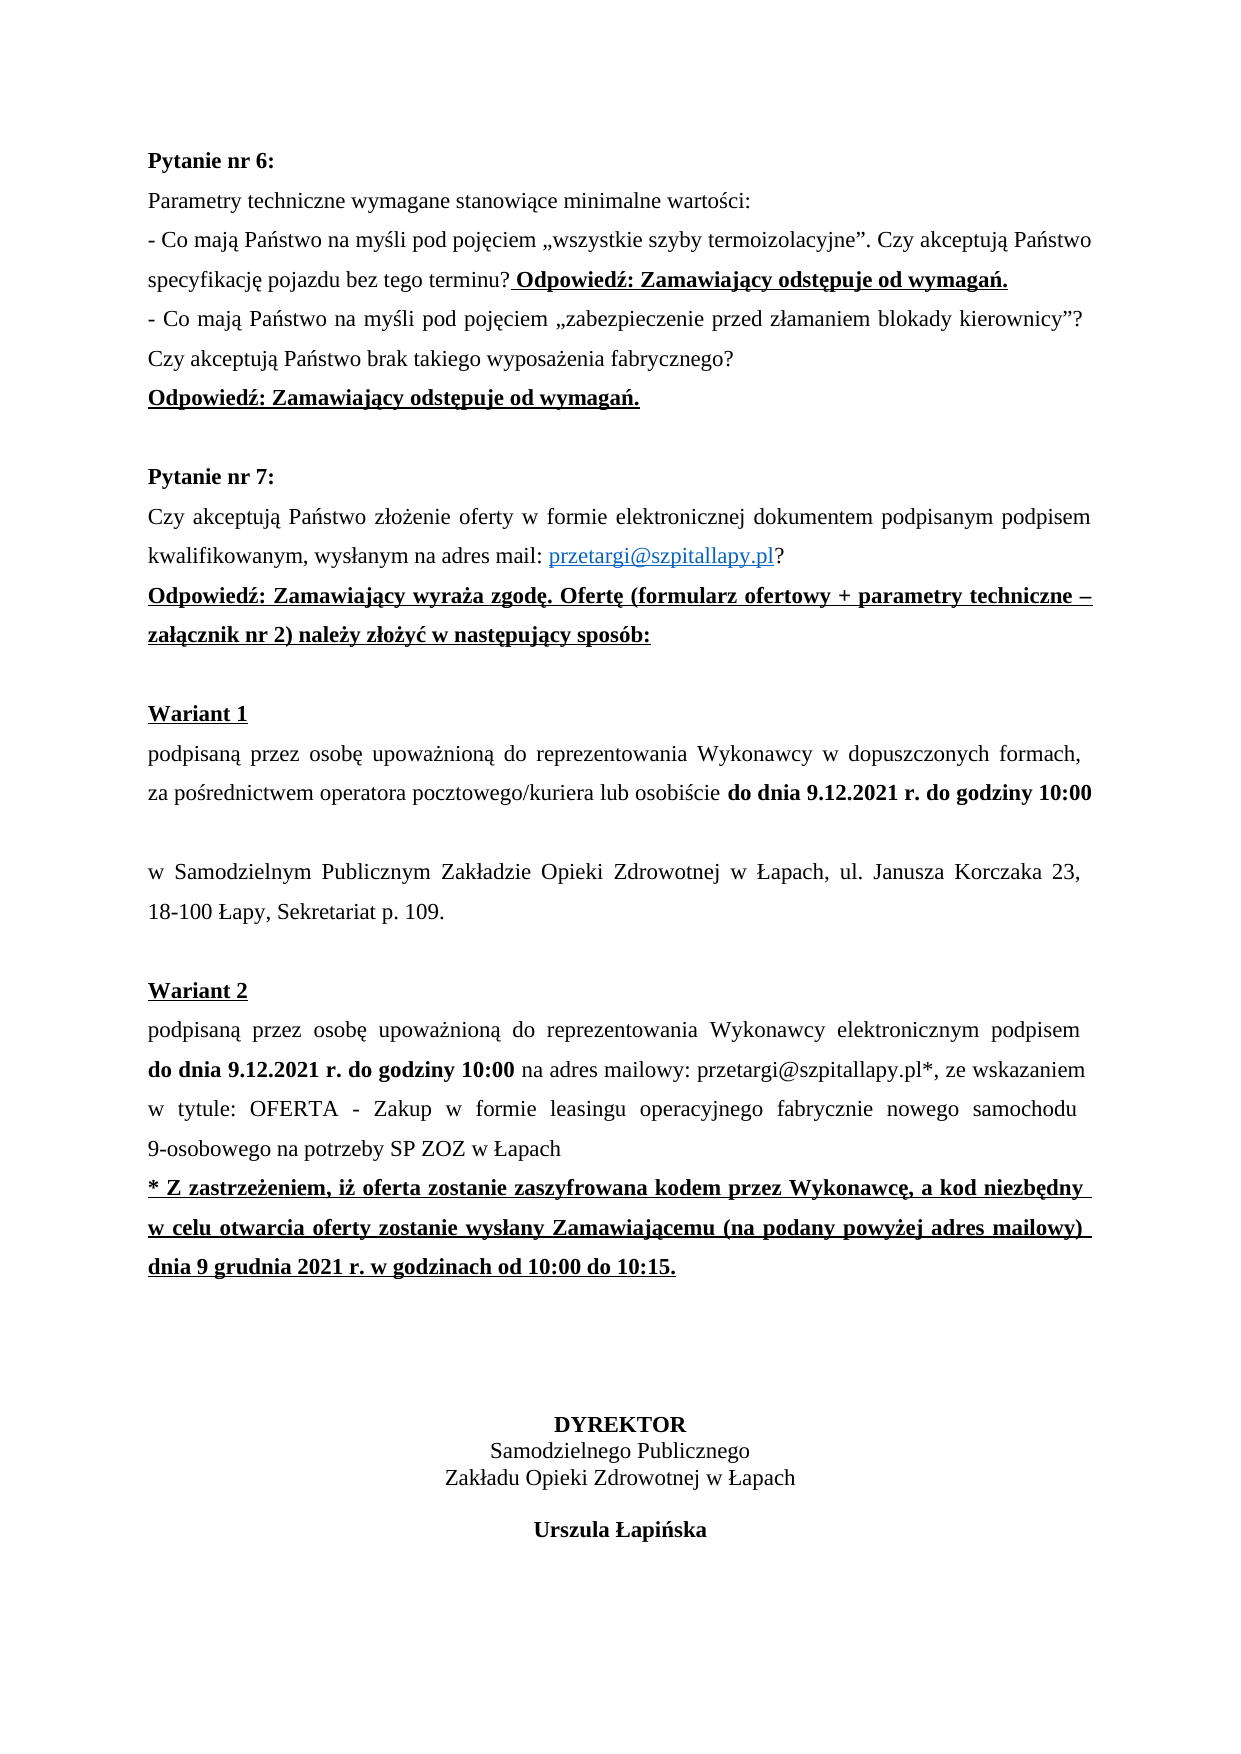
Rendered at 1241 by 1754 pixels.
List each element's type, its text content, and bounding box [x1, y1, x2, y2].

text podpisaną przez osobę upoważnioną do reprezentowania Wykonawcy elektronicznym podpisem do dnia 9.12.2021 r. do godziny 10:00 na adres mailowy: przetargi@szpitallapy.pl*, ze wskazaniem w tytule: OFERTA - Zakup w formie leasingu operacyjnego fabrycznie nowego samochodu 9-osobowego na potrzeby SP ZOZ w Łapach [148, 1016, 1093, 1161]
text Parametry techniczne wymagane stanowiące minimalne wartości: [148, 187, 1093, 213]
text Samodzielnego Publicznego [148, 1437, 1093, 1464]
text * Z zastrzeżeniem, iż oferta zostanie zaszyfrowana kodem przez Wykonawcę, a kod niezbędny w celu otwarcia oferty zostanie wysłany Zamawiającemu (na podany powyżej adres mailowy) dnia 9 grudnia 2021 r. w godzinach od 10:00 do 10:15. [148, 1174, 1093, 1279]
text Pytanie nr 7: [148, 463, 1093, 490]
text Odpowiedź: Zamawiający wyraża zgodę. Ofertę (formularz ofertowy + parametry techniczne – załącznik nr 2) należy złożyć w następujący sposób: [148, 582, 1093, 605]
text Odpowiedź: Zamawiający odstępuje od wymagań. [148, 384, 1093, 411]
text Czy akceptują Państwo złożenie oferty w formie elektronicznej dokumentem podpisanym podpisem kwalifikowanym, wysłanym na adres mail: przetargi@szpitallapy.pl? [148, 503, 1093, 569]
text Odpowiedź: Zamawiający wyraża zgodę. Ofertę (formularz ofertowy + parametry techniczne – załącznik nr 2) należy złożyć w następujący sposób: [148, 606, 1093, 648]
text Wariant 1 [148, 700, 1093, 727]
text - Co mają Państwo na myśli pod pojęciem „zabezpieczenie przed złamaniem blokady kierownicy”? Czy akceptują Państwo brak takiego wyposażenia fabrycznego? [148, 306, 1093, 371]
text DYREKTOR [148, 1411, 1093, 1437]
text Wariant 2 [148, 977, 1093, 1003]
text Pytanie nr 6: [148, 148, 1093, 174]
text podpisaną przez osobę upoważnioną do reprezentowania Wykonawcy w dopuszczonych formach, za pośrednictwem operatora pocztowego/kuriera lub osobiście do dnia 9.12.2021 r. do godziny 10:00 w Samodzielnym Publicznym Zakładzie Opieki Zdrowotnej w Łapach, ul. Janusza Korczaka 23, 18-100 Łapy, Sekretariat p. 109. [148, 740, 1093, 924]
text Zakładu Opieki Zdrowotnej w Łapach [148, 1464, 1093, 1490]
text - Co mają Państwo na myśli pod pojęciem „wszystkie szyby termoizolacyjne”. Czy akceptują Państwo specyfikację pojazdu bez tego terminu? Odpowiedź: Zamawiający odstępuje od wymagań. [148, 227, 1093, 292]
text Urszula Łapińska [148, 1516, 1093, 1543]
